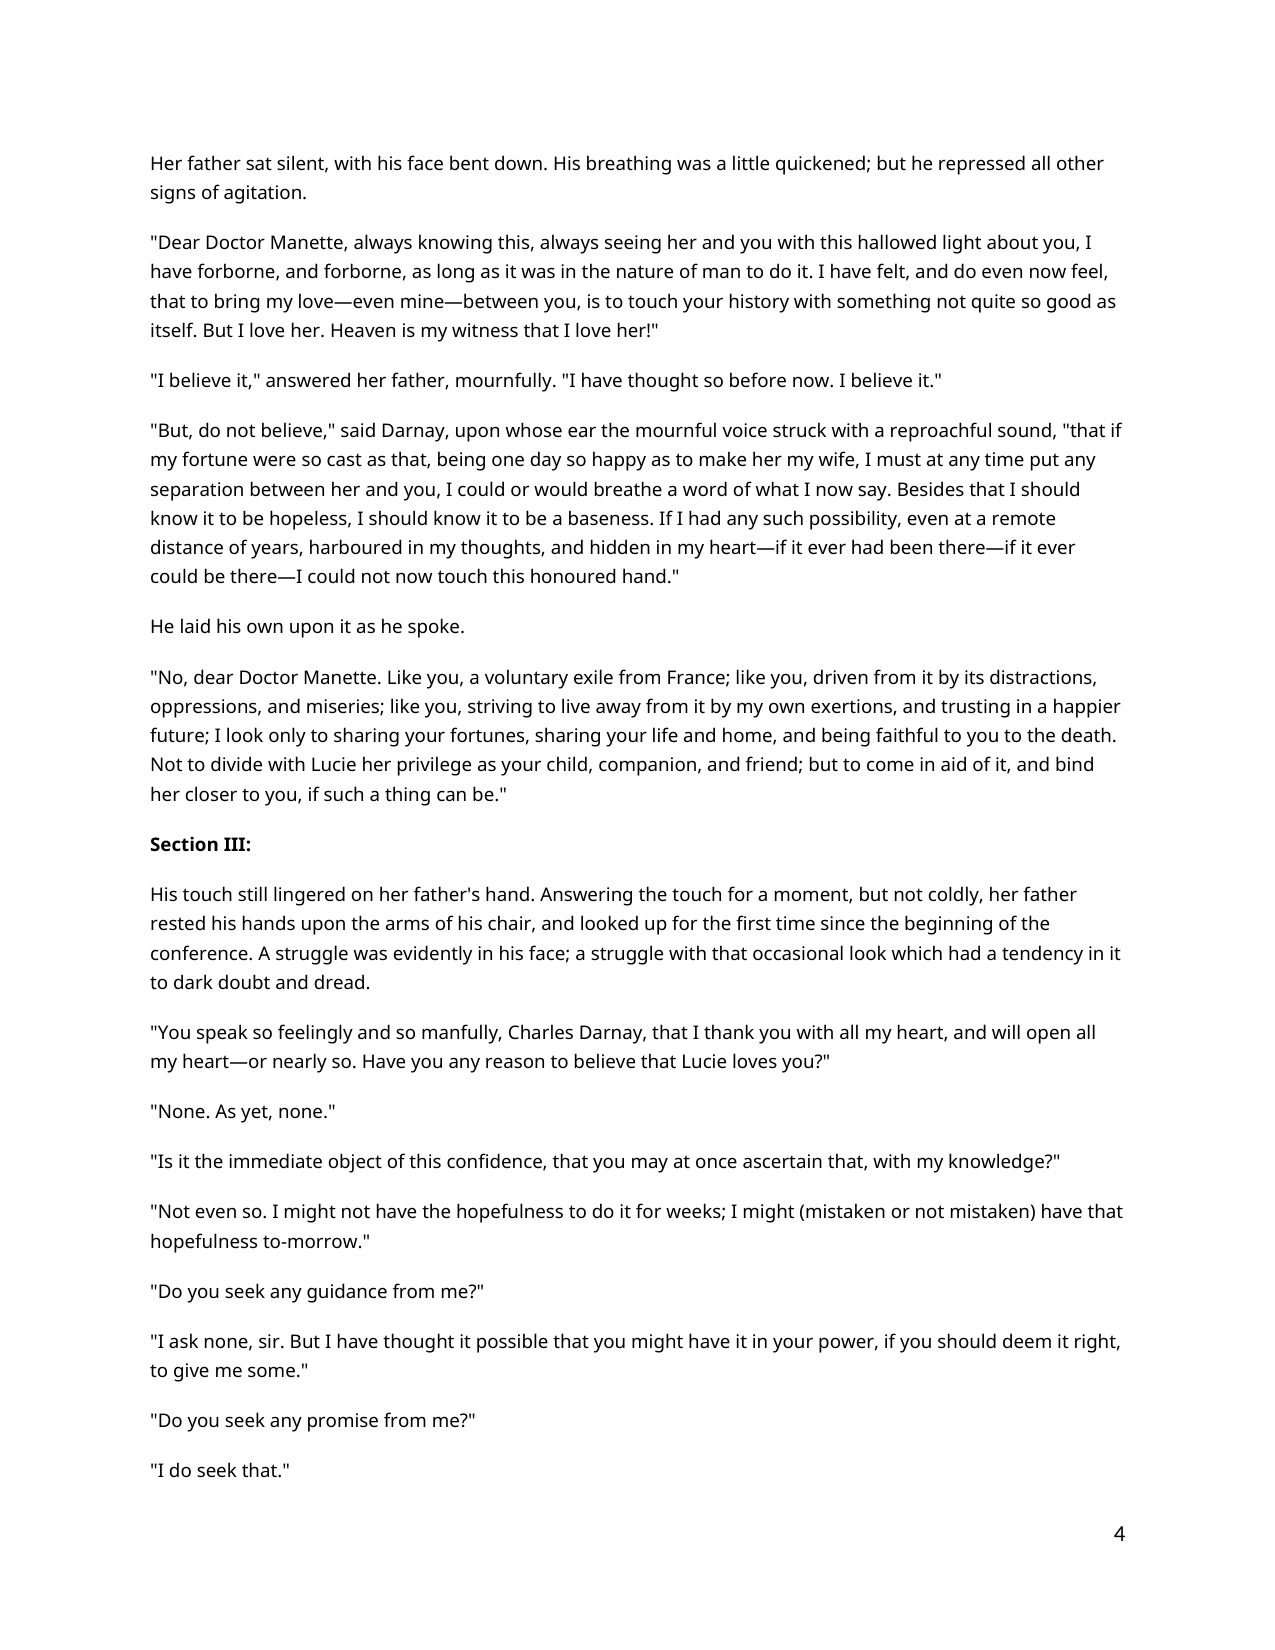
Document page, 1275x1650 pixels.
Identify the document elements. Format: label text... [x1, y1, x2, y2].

text "No, dear Doctor Manette. Like you, a voluntary exile from France; like you, driven from it by its distractions, oppressions, and miseries; like you, striving to live away from it by my own exertions, and trusting in a happier future; I look only to sharing your fortunes, sharing your life and home, and being faithful to you to the death. Not to divide with Lucie her privilege as your child, companion, and friend; but to come in aid of it, and bind her closer to you, if such a thing can be." [150, 664, 1125, 807]
text "Not even so. I might not have the hopefulness to do it for weeks; I might (mistaken or not mistaken) have that hopefulness to-morrow." [150, 1199, 1125, 1253]
text "You speak so feelingly and so manfully, Charles Darnay, that I thank you with all my heart, and will open all my heart—or nearly so. Have you any reason to believe that Lucie loves you?" [150, 1019, 1125, 1074]
text "Dear Doctor Manette, always knowing this, always seeing her and you with this hallowed light about you, I have forborne, and forborne, as long as it was in the nature of man to do it. I have felt, and do even now feel, that to bring my love—even mine—between you, is to touch your history with something not quite so good as itself. But I love her. Heaven is my witness that I love her!" [150, 229, 1125, 343]
text "But, do not believe," said Darnay, upon whose ear the mournful voice struck with a reproachful sound, "that if my fortune were so cast as that, being one day so happy as to make her my wife, I must at any time put any separation between her and you, I could or would breathe a word of what I now say. Besides that I should know it to be hopeless, I should know it to be a baseness. If I had any such possibility, even at a remote distance of years, harboured in my thoughts, and hidden in my heart—if it ever had been there—if it ever could be there—I could not now touch this honoured hand." [150, 417, 1125, 589]
text "I ask none, sir. But I have thought it possible that you might have it in your power, if you should deem it right, to give me some." [150, 1328, 1125, 1383]
text His touch still lingered on her father's hand. Answering the touch for a moment, but not coldly, her father rested his hands upon the arms of his chair, and looked up for the first time since the beginning of the conference. A struggle was evidently in his face; a struggle with that occasional look which had a tendency in it to dark doubt and dread. [150, 881, 1125, 994]
text He laid his own upon it as he spoke. [150, 614, 1125, 639]
text Section III: [150, 831, 1125, 857]
text "Do you seek any guidance from me?" [150, 1278, 1125, 1304]
text "Is it the immediate object of this confidence, that you may at once ascertain that, with my knowledge?" [150, 1149, 1125, 1174]
text "None. As yet, none." [150, 1098, 1125, 1124]
text "Do you seek any promise from me?" [150, 1408, 1125, 1433]
text "I believe it," answered her father, mournfully. "I have thought so before now. I believe it." [150, 367, 1125, 393]
text Her father sat silent, with his face bent down. His breathing was a little quickened; but he repressed all other signs of agitation. [150, 150, 1125, 205]
text "I do seek that." [150, 1458, 1125, 1483]
